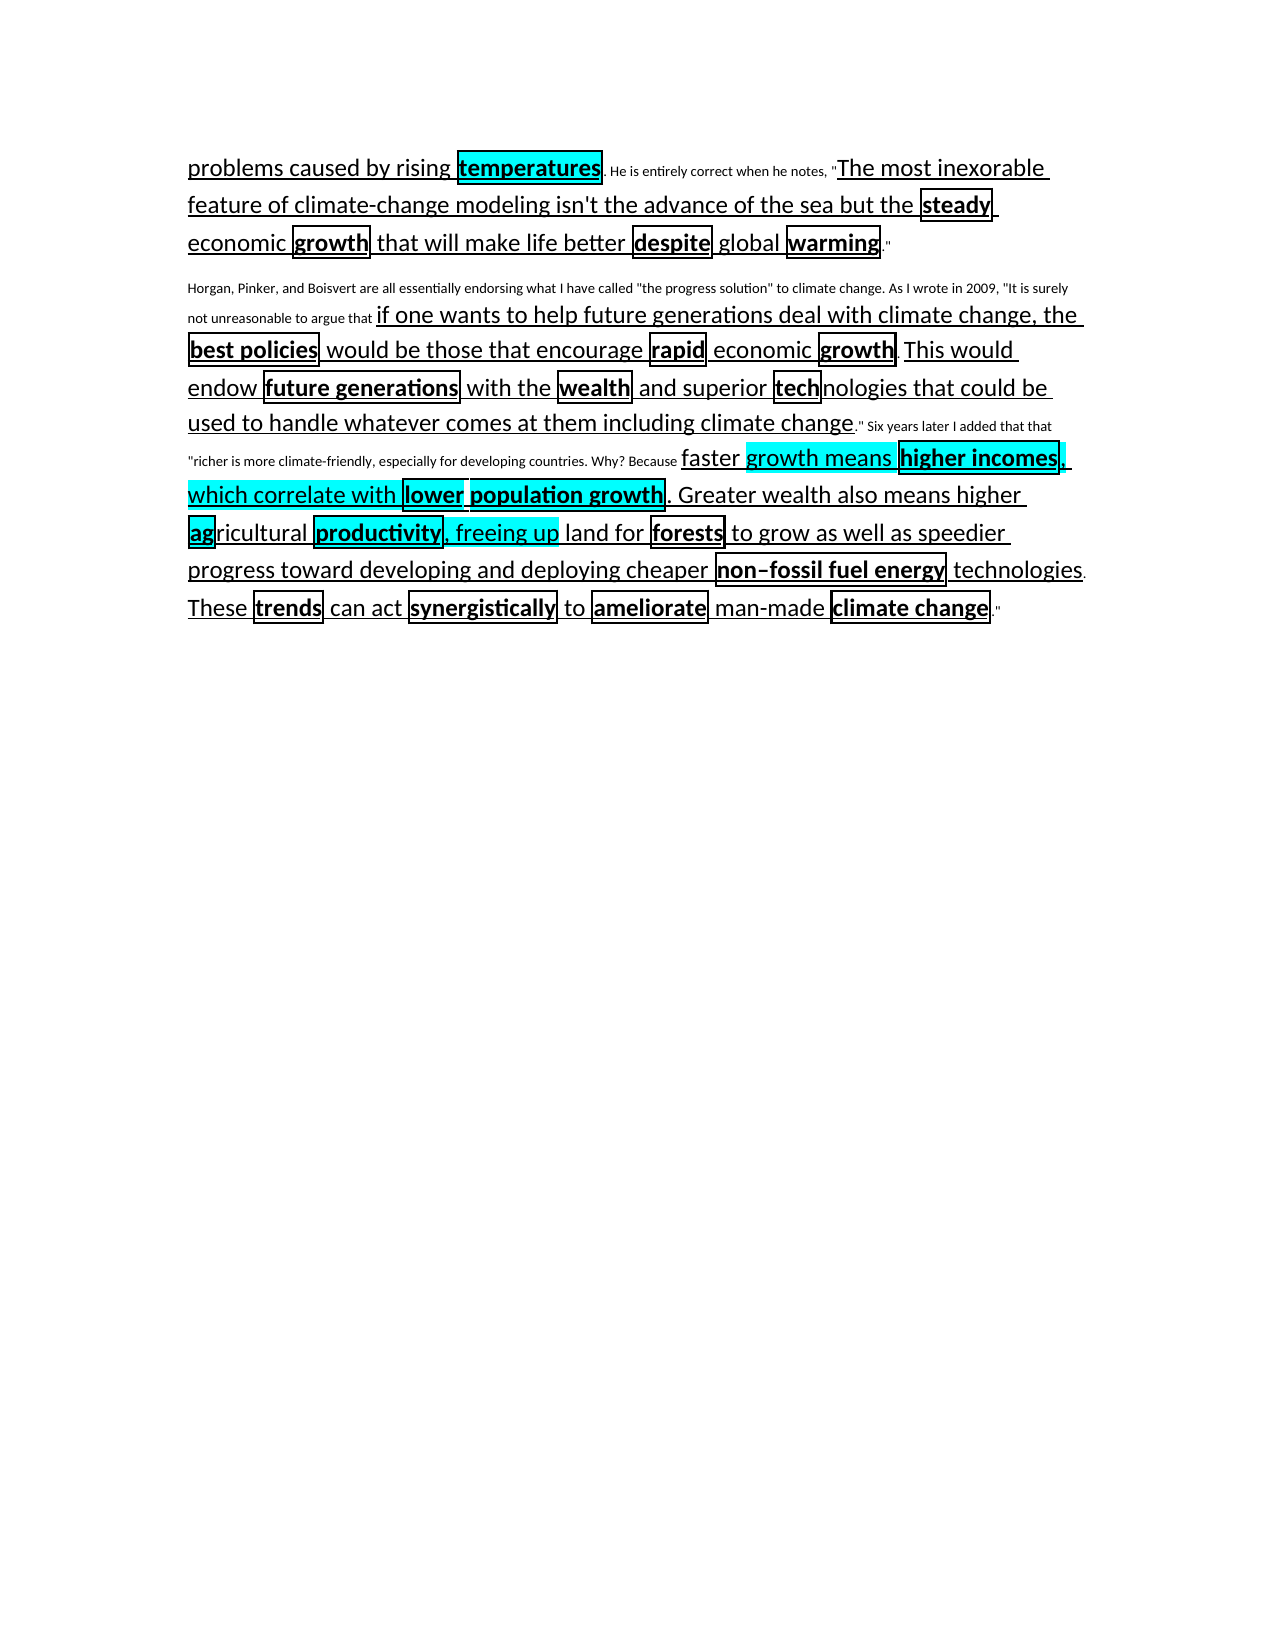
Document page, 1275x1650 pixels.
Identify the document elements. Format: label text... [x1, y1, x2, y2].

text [187, 150, 1087, 259]
text Horgan, Pinker, and Boisvert are all essentially endorsing what I have called "the progress solution" to climate change. As I wrote in 2009, "It is surely not unreasonable to argue that if one wants to help future generations deal with climate change, the best policies would be those that encourage rapid economic growth. This would endow future generations with the wealth and superior technologies that could be used to handle whatever comes at them including climate change." Six years later I added that that "richer is more climate-friendly, especially for developing countries. Why? Because faster growth means higher incomes, which correlate with lower population growth. Greater wealth also means higher agricultural productivity, freeing up land for forests to grow as well as speedier progress toward developing and deploying cheaper non–fossil fuel energy technologies. These trends can act synergistically to ameliorate man-made climate change." [187, 279, 1087, 624]
